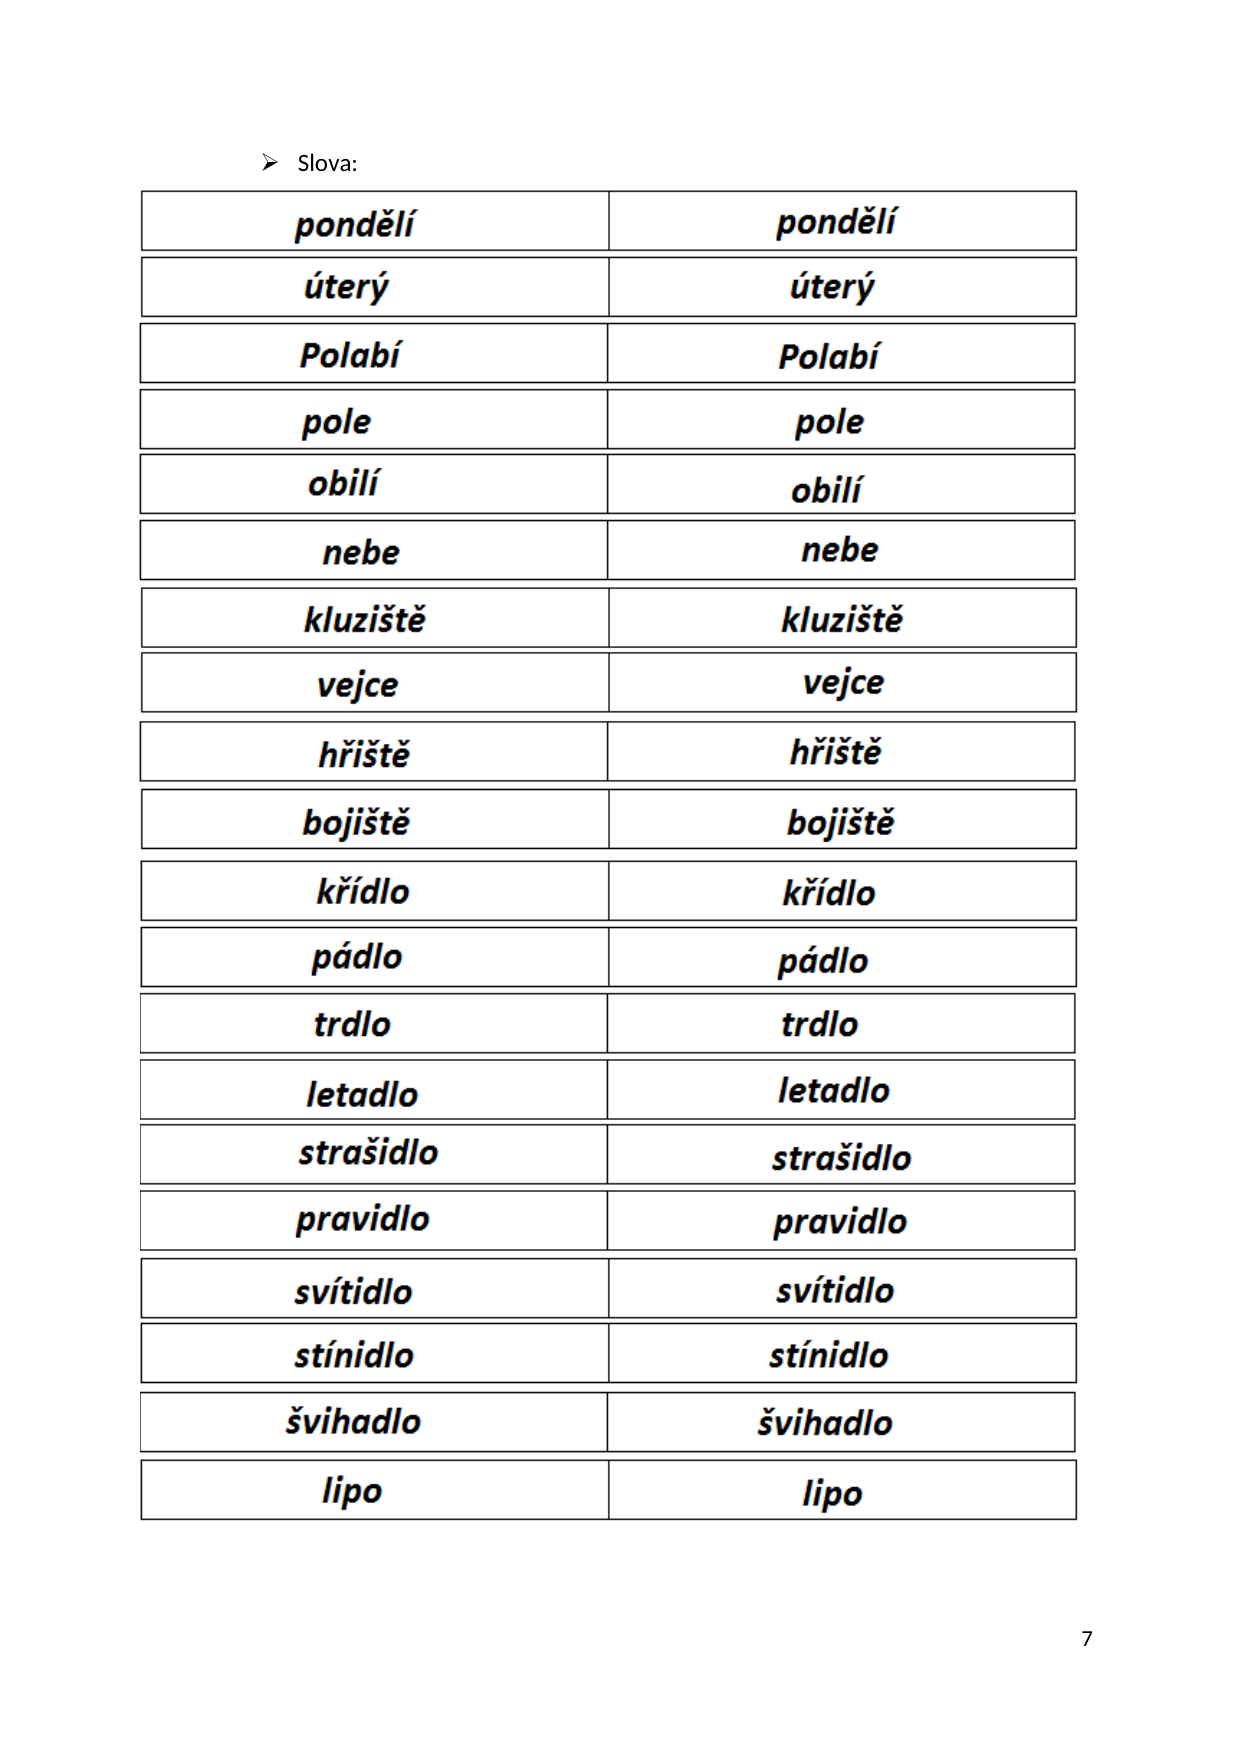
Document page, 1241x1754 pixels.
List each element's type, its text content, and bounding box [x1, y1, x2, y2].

list Slova: [260, 148, 1093, 178]
picture [137, 185, 1083, 1524]
